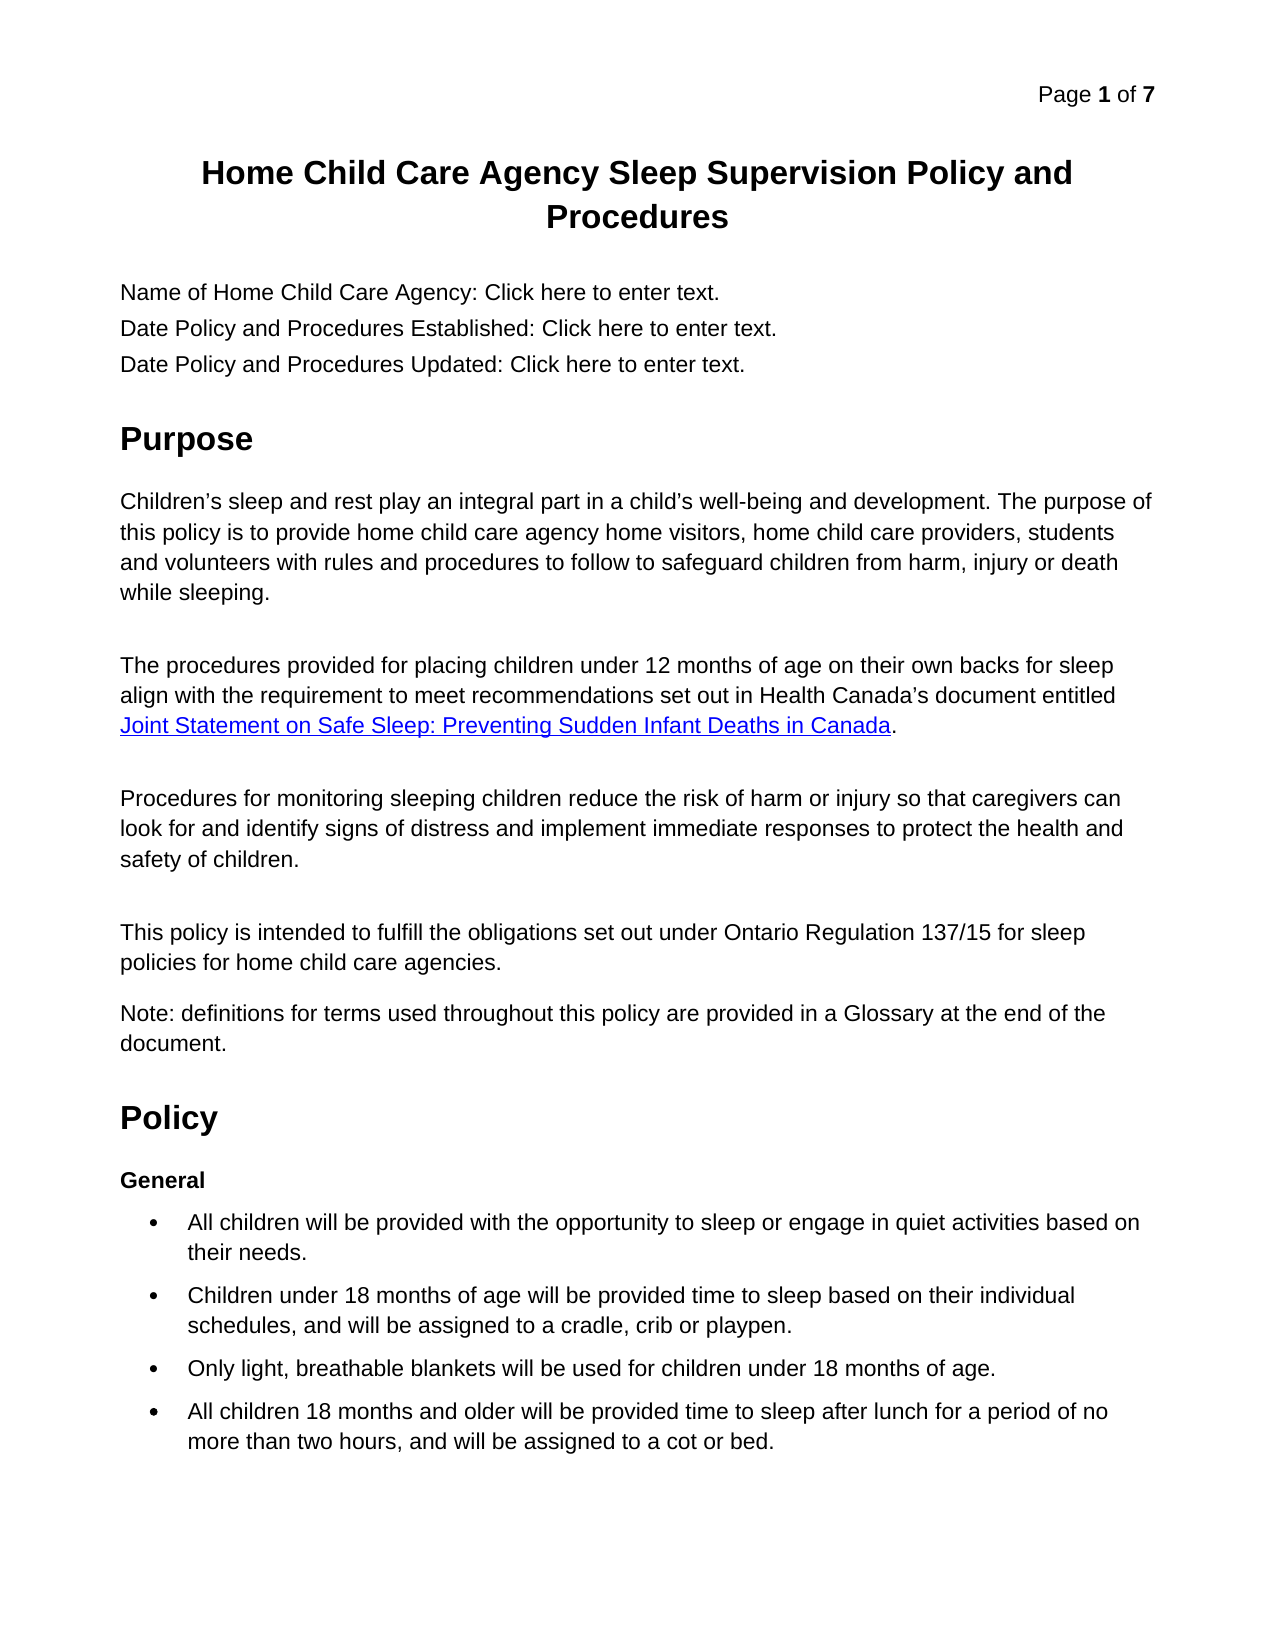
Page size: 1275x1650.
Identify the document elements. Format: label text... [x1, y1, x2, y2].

text Children’s sleep and rest play an integral part in a child’s well-being and development. The purpose of this policy is to provide home child care agency home visitors, home child care providers, students and volunteers with rules and procedures to follow to safeguard children from harm, injury or death while sleeping. [120, 488, 1155, 605]
text Note: definitions for terms used throughout this policy are provided in a Glossary at the end of the document. [120, 1000, 1155, 1056]
text Date Policy and Procedures Updated: [120, 351, 1155, 378]
text Procedures for monitoring sleeping children reduce the risk of harm or injury so that caregivers can look for and identify signs of distress and implement immediate responses to protect the health and safety of children. [120, 785, 1155, 872]
list All children will be provided with the opportunity to sleep or engage in quiet activities based on their needs. [150, 1209, 1155, 1266]
subtitle Home Child Care Agency Sleep Supervision Policy and Procedures [120, 153, 1155, 235]
list All children 18 months and older will be provided time to sleep after lunch for a period of no more than two hours, and will be assigned to a cot or bed. [150, 1398, 1155, 1454]
subtitle General [120, 1167, 1155, 1193]
text Date Policy and Procedures Established: [120, 315, 1155, 341]
list Only light, breathable blankets will be used for children under 18 months of age. [150, 1355, 1155, 1381]
subtitle Policy [120, 1098, 1155, 1136]
text The procedures provided for placing children under 12 months of age on their own backs for sleep align with the requirement to meet recommendations set out in Health Canada’s document entitled Joint Statement on Safe Sleep: Preventing Sudden Infant Deaths in Canada. [120, 652, 1155, 739]
subtitle Purpose [120, 419, 1155, 458]
list Children under 18 months of age will be provided time to sleep based on their individual schedules, and will be assigned to a cradle, crib or playpen. [150, 1282, 1155, 1338]
text Name of Home Child Care Agency: [120, 278, 1155, 305]
text This policy is intended to fulfill the obligations set out under Ontario Regulation 137/15 for sleep policies for home child care agencies. [120, 918, 1155, 975]
